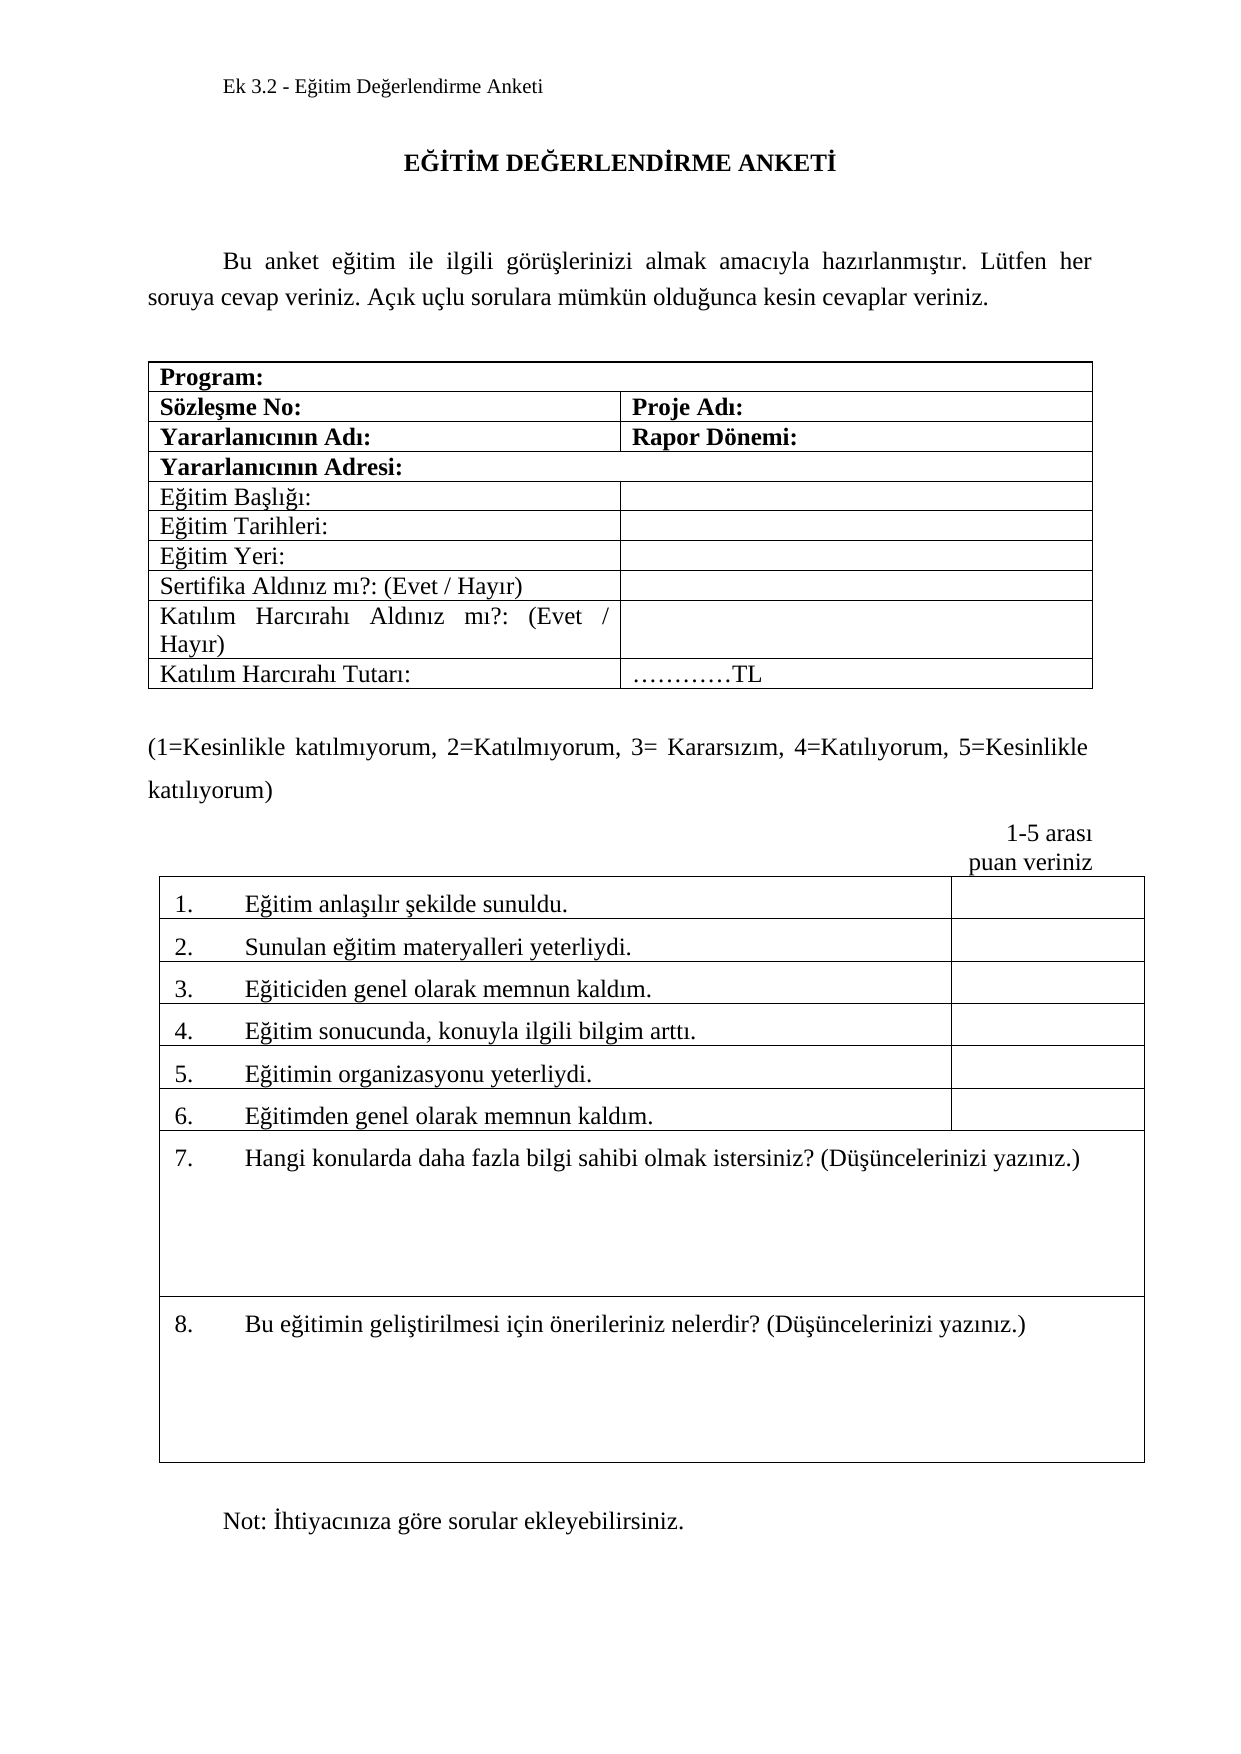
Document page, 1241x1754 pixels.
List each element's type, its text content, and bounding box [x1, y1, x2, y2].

table_cell [952, 1089, 1144, 1130]
table_cell [952, 1004, 1144, 1045]
table_cell [621, 601, 1092, 658]
text EĞİTİM DEĞERLENDİRME ANKETİ [148, 148, 1092, 176]
table_cell Eğitim Tarihleri: [149, 511, 620, 540]
table_cell 2. Sunulan eğitim materyalleri yeterliydi. [160, 919, 951, 961]
table_header 1. Eğitim anlaşılır şekilde sunuldu. [160, 877, 951, 918]
table_header Program: [149, 363, 1092, 391]
table_cell Katılım Harcırahı Tutarı: [149, 659, 620, 688]
table_cell 8. Bu eğitimin geliştirilmesi için önerileriniz nelerdir? (Düşüncelerinizi yazınız.) [160, 1297, 1144, 1462]
table_cell Rapor Dönemi: [621, 422, 1092, 451]
table_cell [621, 571, 1092, 600]
table_cell Sertifika Aldınız mı?: (Evet / Hayır) [149, 571, 620, 600]
table_header [952, 877, 1144, 918]
text (1=Kesinlikle katılmıyorum, 2=Katılmıyorum, 3= Kararsızım, 4=Katılıyorum, 5=Kesinlikle katılıyorum) [148, 732, 1089, 804]
table_cell [621, 482, 1092, 510]
table_cell …………TL [621, 659, 1092, 688]
table_cell 6. Eğitimden genel olarak memnun kaldım. [160, 1089, 951, 1130]
table_cell [952, 919, 1144, 961]
table_cell Katılım Harcırahı Aldınız mı?: (Evet / Hayır) [149, 601, 620, 658]
table_cell Yararlanıcının Adresi: [149, 452, 1092, 481]
table_cell Proje Adı: [621, 392, 1092, 421]
text Not: İhtiyacınıza göre sorular ekleyebilirsiniz. [148, 1506, 1089, 1535]
text Bu anket eğitim ile ilgili görüşlerinizi almak amacıyla hazırlanmıştır. Lütfen her soruya cevap veriniz. Açık uçlu sorulara mümkün olduğunca kesin cevaplar veriniz. [148, 246, 1092, 311]
table_cell [952, 1046, 1144, 1087]
table_cell [621, 541, 1092, 570]
table_cell Sözleşme No: [149, 392, 620, 421]
table_cell 4. Eğitim sonucunda, konuyla ilgili bilgim arttı. [160, 1004, 951, 1045]
text 1-5 arası [148, 818, 1092, 847]
table_cell [621, 511, 1092, 540]
table_cell Yararlanıcının Adı: [149, 422, 620, 451]
table_cell 7. Hangi konularda daha fazla bilgi sahibi olmak istersiniz? (Düşüncelerinizi yazınız.) [160, 1131, 1144, 1296]
table_cell 5. Eğitimin organizasyonu yeterliydi. [160, 1046, 951, 1087]
table_cell Eğitim Başlığı: [149, 482, 620, 510]
text puan veriniz [148, 847, 1092, 876]
table_cell Eğitim Yeri: [149, 541, 620, 570]
table_cell 3. Eğiticiden genel olarak memnun kaldım. [160, 962, 951, 1003]
table_cell [952, 962, 1144, 1003]
